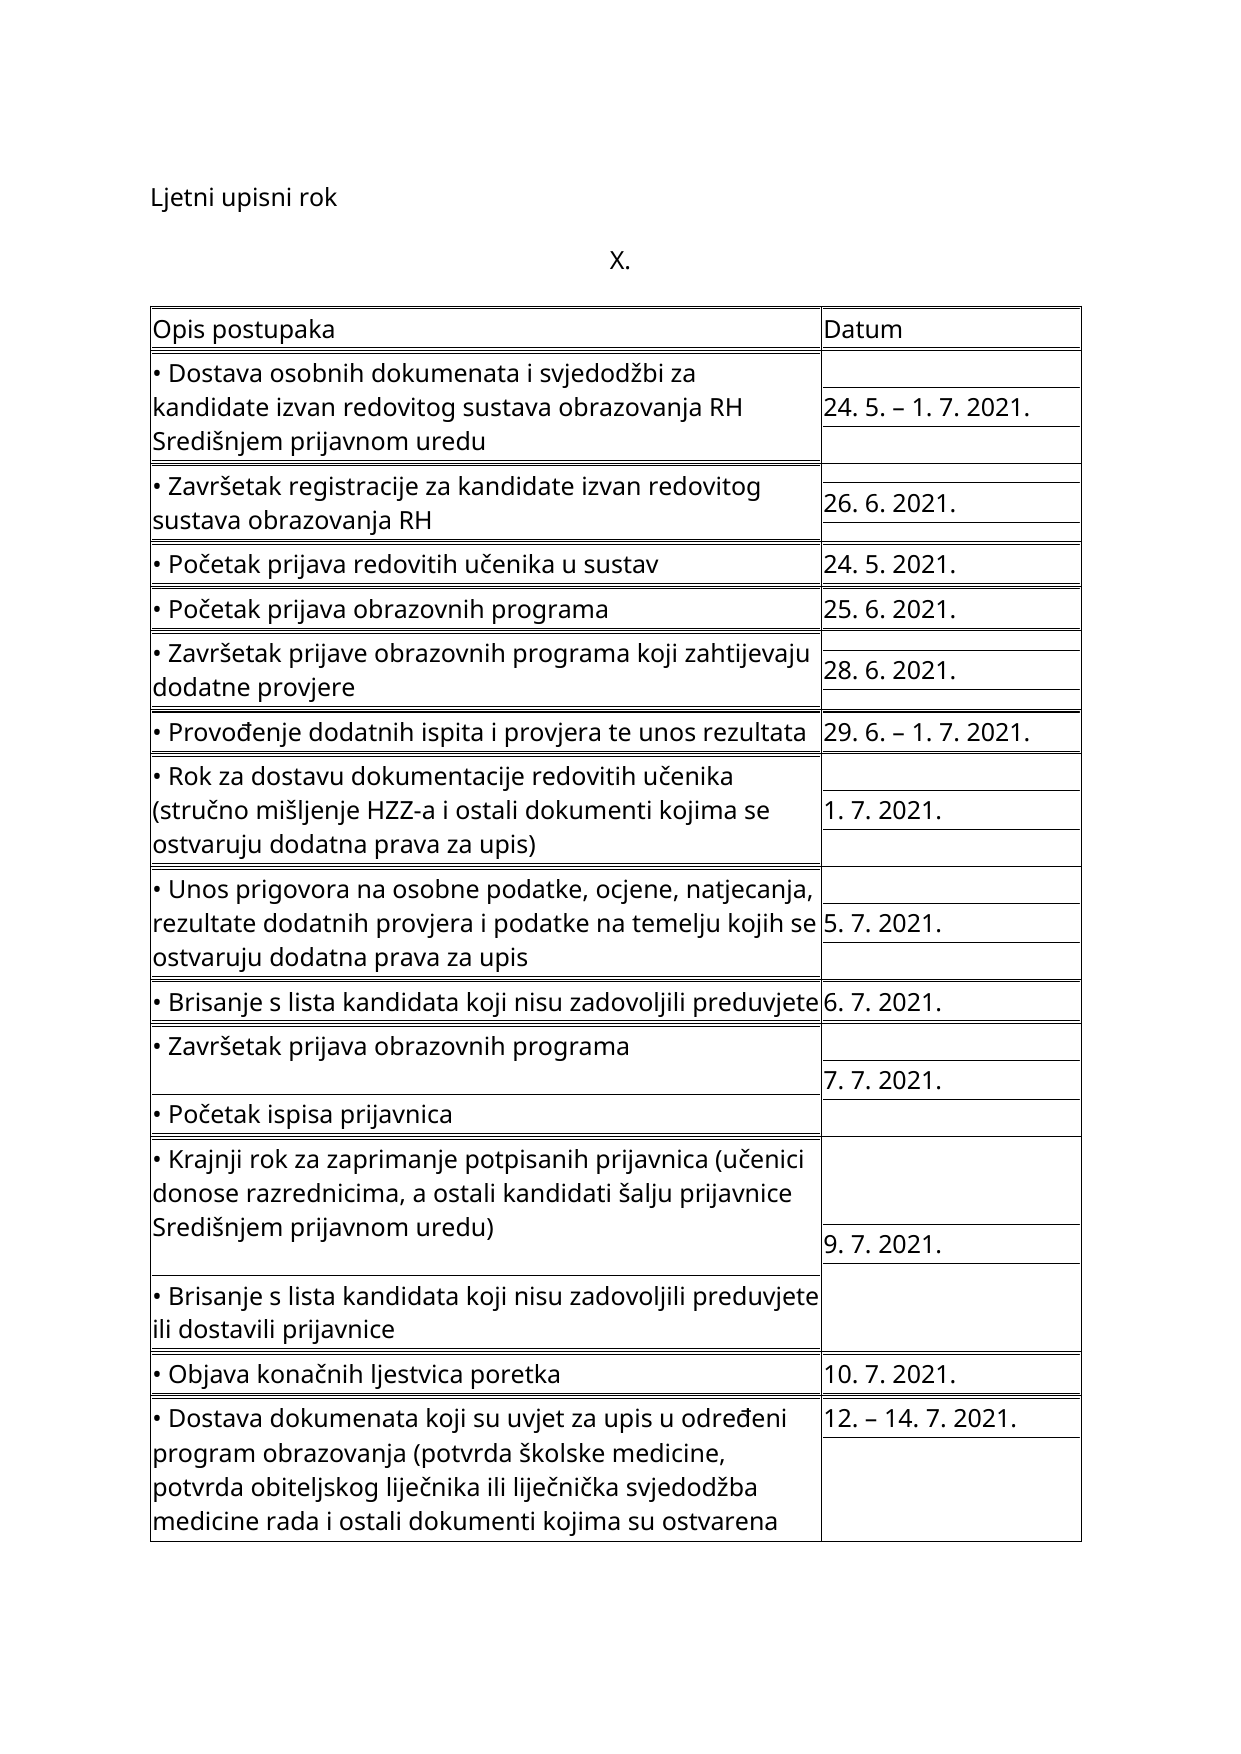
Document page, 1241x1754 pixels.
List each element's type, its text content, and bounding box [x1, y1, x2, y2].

table_cell • Početak prijava redovitih učenika u sustav [151, 542, 821, 586]
text Ljetni upisni rok [150, 179, 1090, 213]
table_cell • Krajnji rok za zaprimanje potpisanih prijavnica (učenici donose razrednicima, a ostali kandidati šalju prijavnice Središnjem prijavnom uredu) • Brisanje s lista kandidata koji nisu zadovoljili preduvjete ili dostavili prijavnice [151, 1137, 821, 1351]
table_cell 1. 7. 2021. [822, 754, 1081, 866]
table_cell • Unos prigovora na osobne podatke, ocjene, natjecanja, rezultate dodatnih provjera i podatke na temelju kojih se ostvaruju dodatna prava za upis [151, 867, 821, 978]
table_cell • Objava konačnih ljestvica poretka [151, 1352, 821, 1395]
table_cell • Početak prijava obrazovnih programa [151, 587, 821, 630]
table_cell 7. 7. 2021. [822, 1024, 1081, 1136]
table_header Datum [822, 307, 1081, 350]
table_cell • Provođenje dodatnih ispita i provjera te unos rezultata [151, 710, 821, 753]
table_cell 6. 7. 2021. [822, 980, 1081, 1023]
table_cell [151, 1396, 821, 1541]
table_cell • Rok za dostavu dokumentacije redovitih učenika (stručno mišljenje HZZ-a i ostali dokumenti kojima se ostvaruju dodatna prava za upis) [151, 754, 821, 866]
table_cell 9. 7. 2021. [822, 1137, 1081, 1351]
table_cell • Brisanje s lista kandidata koji nisu zadovoljili preduvjete [151, 980, 821, 1023]
table_cell • Završetak registracije za kandidate izvan redovitog sustava obrazovanja RH [151, 464, 821, 541]
table_cell • Završetak prijava obrazovnih programa • Početak ispisa prijavnica [151, 1024, 821, 1136]
table_cell 29. 6. – 1. 7. 2021. [822, 710, 1081, 753]
table_cell 12. – 14. 7. 2021. [822, 1396, 1081, 1541]
table_cell 26. 6. 2021. [822, 464, 1081, 541]
table_header Opis postupaka [151, 307, 821, 350]
table_cell • Dostava osobnih dokumenata i svjedodžbi za kandidate izvan redovitog sustava obrazovanja RH Središnjem prijavnom uredu [151, 351, 821, 463]
table_cell 24. 5. – 1. 7. 2021. [822, 351, 1081, 463]
table_cell 28. 6. 2021. [822, 631, 1081, 709]
table_cell 25. 6. 2021. [822, 587, 1081, 630]
table_cell 10. 7. 2021. [822, 1352, 1081, 1395]
table_cell • Završetak prijave obrazovnih programa koji zahtijevaju dodatne provjere [151, 631, 821, 709]
text X. [150, 242, 1090, 276]
table_cell 5. 7. 2021. [822, 867, 1081, 978]
table_cell 24. 5. 2021. [822, 542, 1081, 586]
